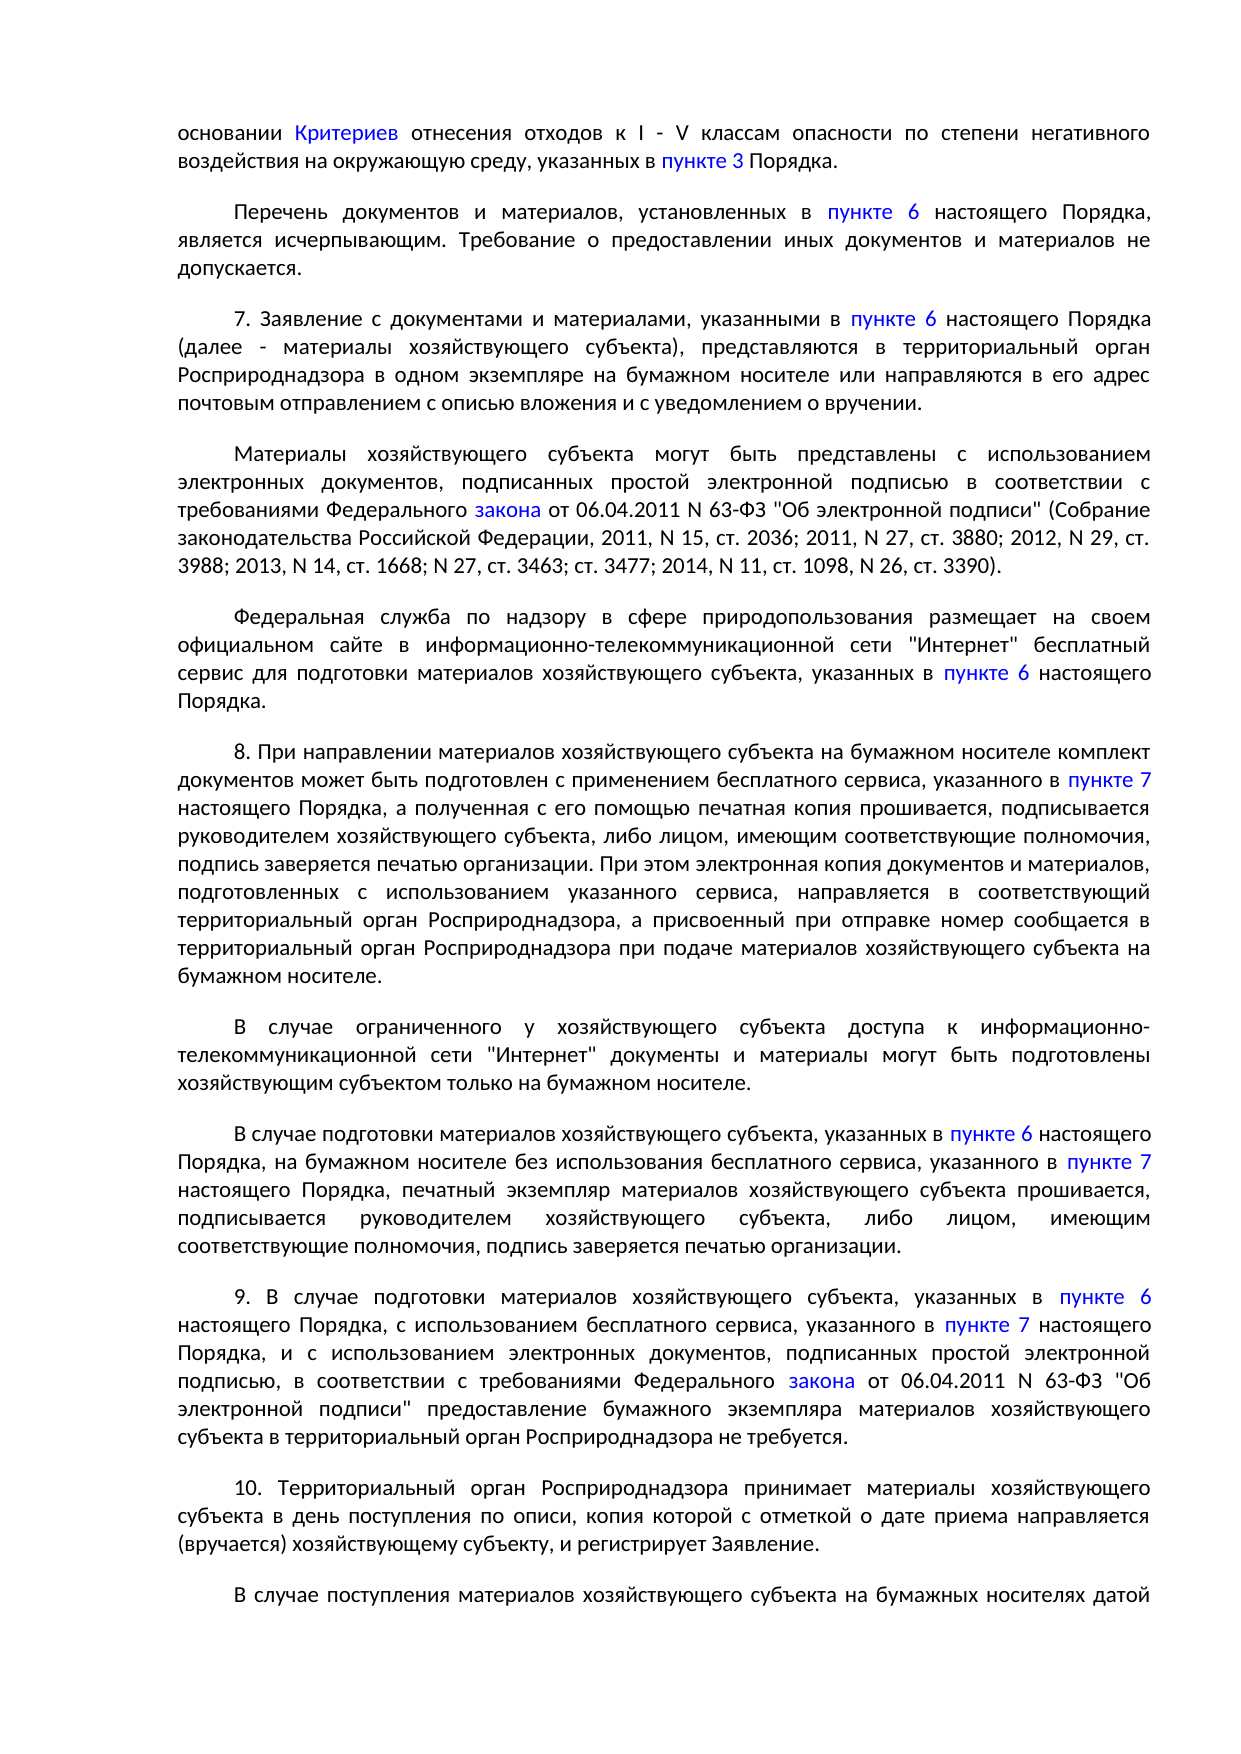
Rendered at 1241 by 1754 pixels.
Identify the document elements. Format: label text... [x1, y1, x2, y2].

text 8. При направлении материалов хозяйствующего субъекта на бумажном носителе комплект документов может быть подготовлен с применением бесплатного сервиса, указанного в пункте 7 настоящего Порядка, а полученная с его помощью печатная копия прошивается, подписывается руководителем хозяйствующего субъекта, либо лицом, имеющим соответствующие полномочия, подпись заверяется печатью организации. При этом электронная копия документов и материалов, подготовленных с использованием указанного сервиса, направляется в соответствующий территориальный орган Росприроднадзора, а присвоенный при отправке номер сообщается в территориальный орган Росприроднадзора при подаче материалов хозяйствующего субъекта на бумажном носителе. [177, 737, 1152, 989]
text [177, 118, 1152, 174]
text В случае ограниченного у хозяйствующего субъекта доступа к информационно-телекоммуникационной сети "Интернет" документы и материалы могут быть подготовлены хозяйствующим субъектом только на бумажном носителе. [177, 1012, 1152, 1096]
text В случае подготовки материалов хозяйствующего субъекта, указанных в пункте 6 настоящего Порядка, на бумажном носителе без использования бесплатного сервиса, указанного в пункте 7 настоящего Порядка, печатный экземпляр материалов хозяйствующего субъекта прошивается, подписывается руководителем хозяйствующего субъекта, либо лицом, имеющим соответствующие полномочия, подпись заверяется печатью организации. [177, 1119, 1152, 1259]
text 9. В случае подготовки материалов хозяйствующего субъекта, указанных в пункте 6 настоящего Порядка, с использованием бесплатного сервиса, указанного в пункте 7 настоящего Порядка, и с использованием электронных документов, подписанных простой электронной подписью, в соответствии с требованиями Федерального закона от 06.04.2011 N 63-ФЗ "Об электронной подписи" предоставление бумажного экземпляра материалов хозяйствующего субъекта в территориальный орган Росприроднадзора не требуется. [177, 1282, 1152, 1450]
text Материалы хозяйствующего субъекта могут быть представлены с использованием электронных документов, подписанных простой электронной подписью в соответствии с требованиями Федерального закона от 06.04.2011 N 63-ФЗ "Об электронной подписи" (Собрание законодательства Российской Федерации, 2011, N 15, ст. 2036; 2011, N 27, ст. 3880; 2012, N 29, ст. 3988; 2013, N 14, ст. 1668; N 27, ст. 3463; ст. 3477; 2014, N 11, ст. 1098, N 26, ст. 3390). [177, 439, 1152, 579]
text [177, 1580, 1152, 1608]
text Федеральная служба по надзору в сфере природопользования размещает на своем официальном сайте в информационно-телекоммуникационной сети "Интернет" бесплатный сервис для подготовки материалов хозяйствующего субъекта, указанных в пункте 6 настоящего Порядка. [177, 602, 1152, 714]
text 7. Заявление с документами и материалами, указанными в пункте 6 настоящего Порядка (далее - материалы хозяйствующего субъекта), представляются в территориальный орган Росприроднадзора в одном экземпляре на бумажном носителе или направляются в его адрес почтовым отправлением с описью вложения и с уведомлением о вручении. [177, 304, 1152, 416]
text 10. Территориальный орган Росприроднадзора принимает материалы хозяйствующего субъекта в день поступления по описи, копия которой с отметкой о дате приема направляется (вручается) хозяйствующему субъекту, и регистрирует Заявление. [177, 1473, 1152, 1557]
text Перечень документов и материалов, установленных в пункте 6 настоящего Порядка, является исчерпывающим. Требование о предоставлении иных документов и материалов не допускается. [177, 197, 1152, 281]
